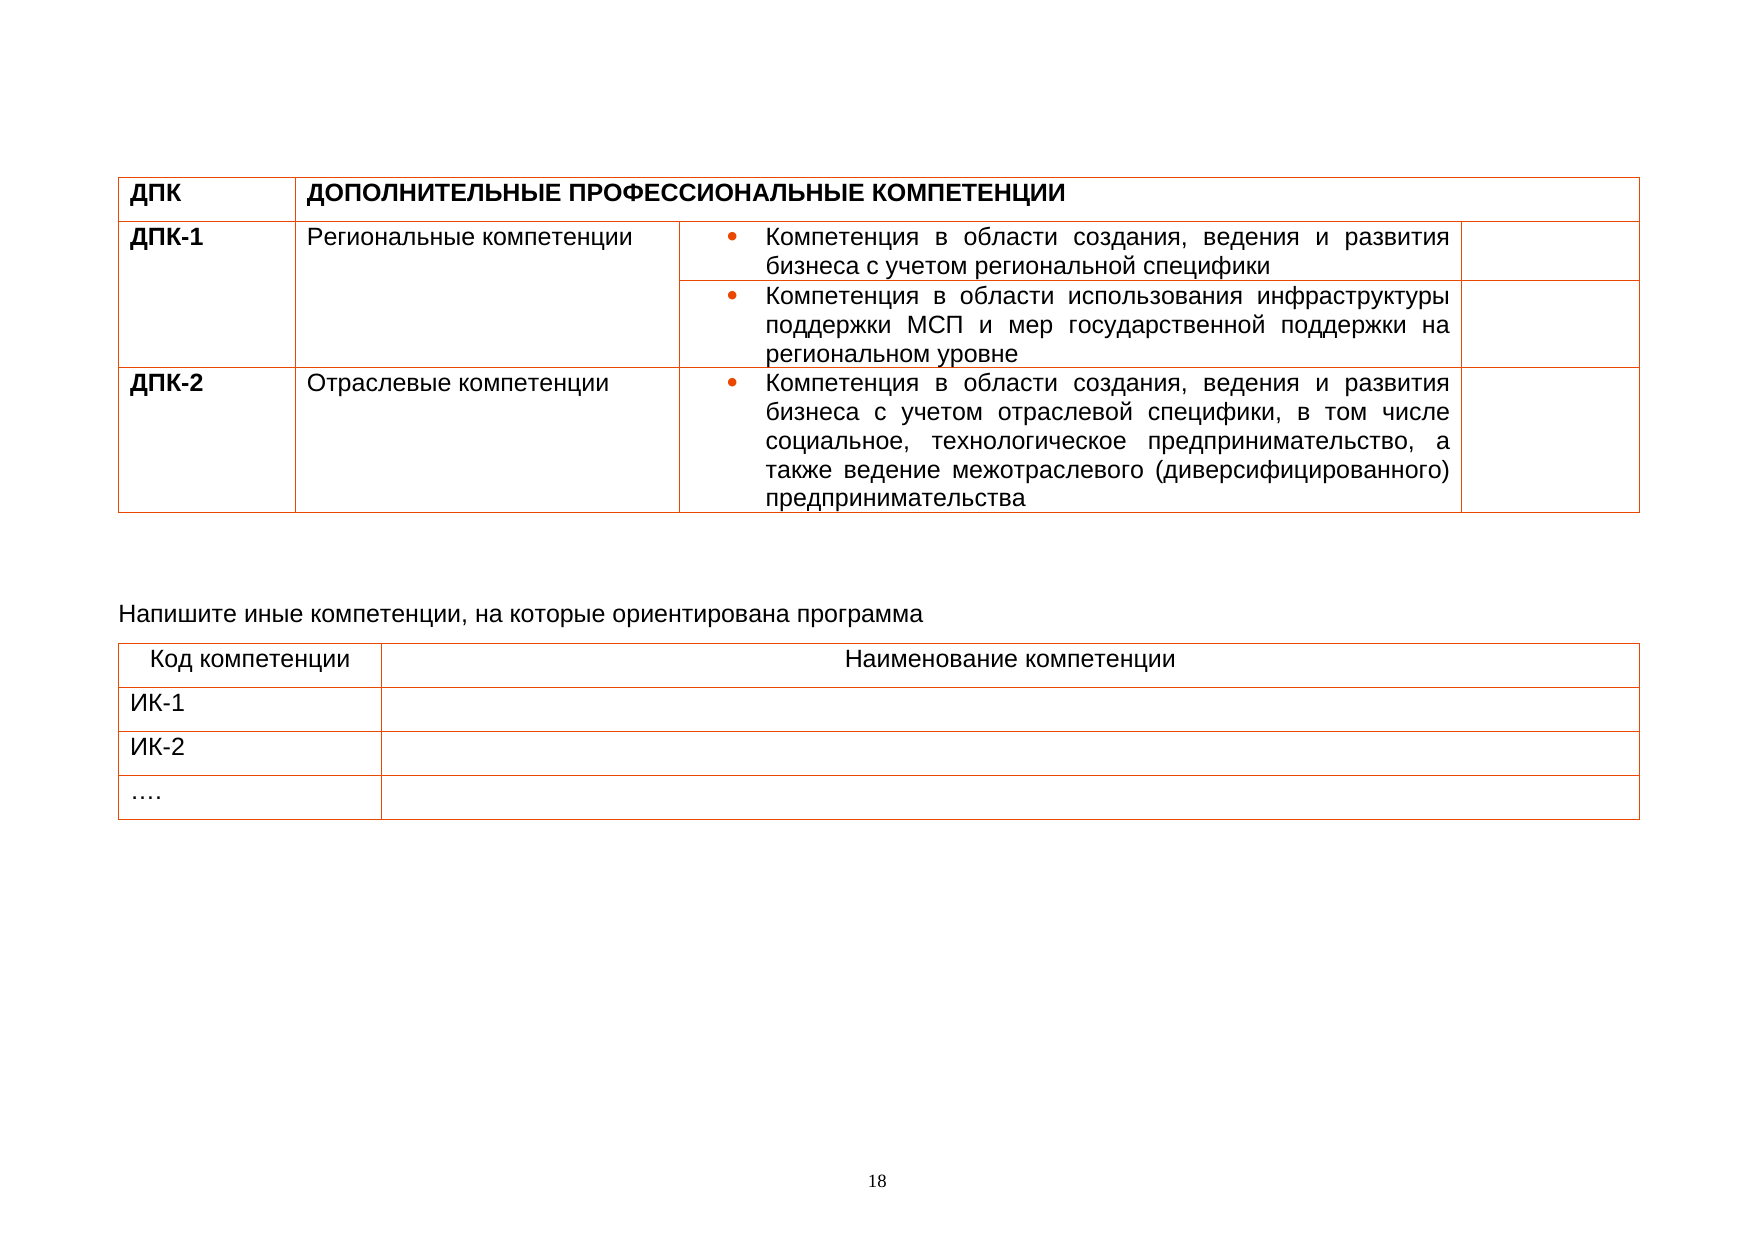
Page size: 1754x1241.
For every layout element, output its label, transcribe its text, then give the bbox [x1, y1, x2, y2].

table_cell ИК-2 [119, 732, 381, 775]
table_cell Отраслевые компетенции [296, 368, 679, 512]
table_cell Компетенция в области создания, ведения и развития бизнеса с учетом отраслевой специфики, в том числе социальное, технологическое предпринимательство, а также ведение межотраслевого (диверсифицированного) предпринимательства [680, 368, 1461, 512]
table_cell [1462, 222, 1639, 280]
table_header ДПК [119, 178, 295, 221]
table_cell ДПК-1 [119, 222, 295, 367]
table_header Наименование компетенции [382, 644, 1639, 687]
table_cell …. [119, 776, 381, 819]
text Напишите иные компетенции, на которые ориентирована программа [118, 599, 1636, 628]
table_cell Компетенция в области использования инфраструктуры поддержки МСП и мер государственной поддержки на региональном уровне [680, 281, 1461, 367]
table_cell ИК-1 [119, 688, 381, 731]
table_cell Компетенция в области создания, ведения и развития бизнеса с учетом региональной специфики [680, 222, 1461, 280]
table_cell [382, 776, 1639, 819]
table_cell [1462, 368, 1639, 512]
table_header ДОПОЛНИТЕЛЬНЫЕ ПРОФЕССИОНАЛЬНЫЕ КОМПЕТЕНЦИИ [296, 178, 1639, 221]
table_cell [382, 732, 1639, 775]
table_cell ДПК-2 [119, 368, 295, 512]
table_cell Региональные компетенции [296, 222, 679, 367]
table_cell [1462, 281, 1639, 367]
table_header Код компетенции [119, 644, 381, 687]
table_cell [382, 688, 1639, 731]
